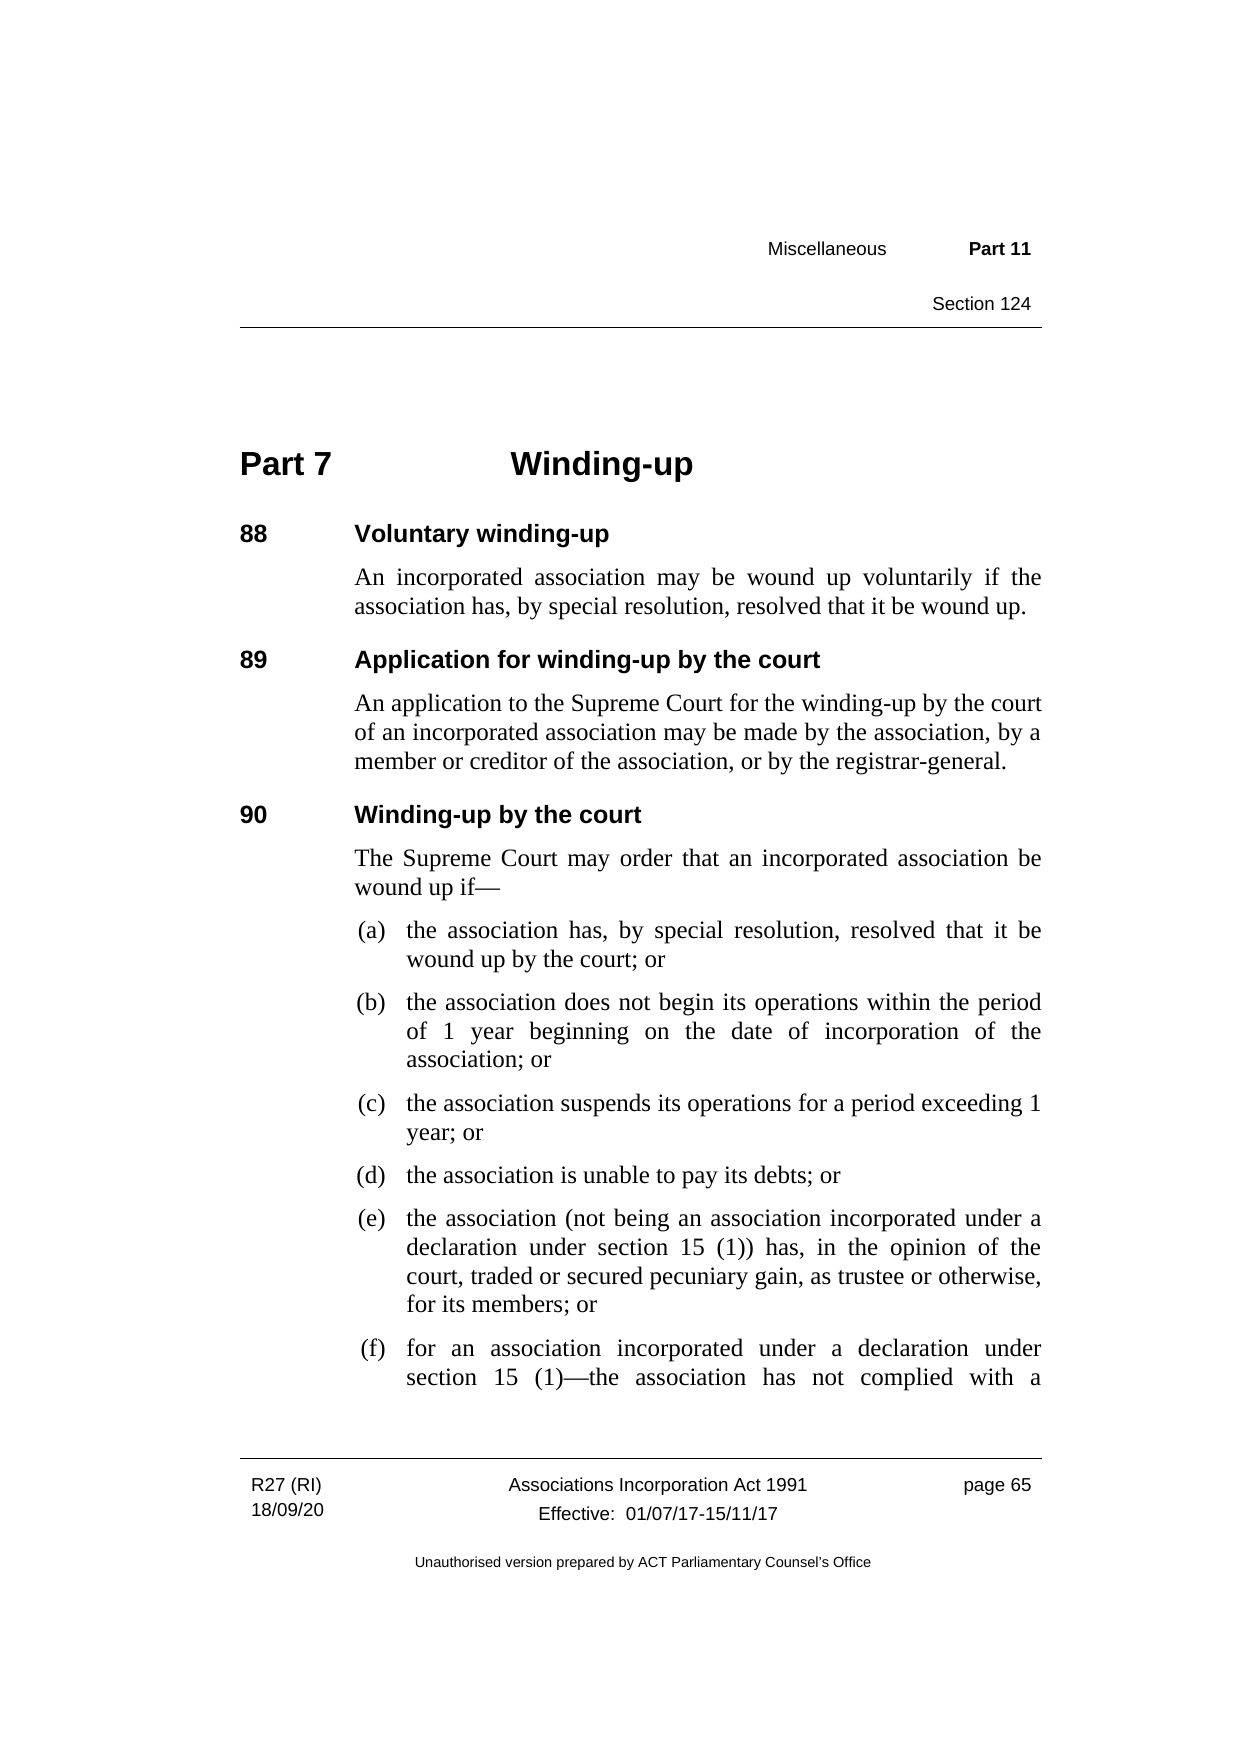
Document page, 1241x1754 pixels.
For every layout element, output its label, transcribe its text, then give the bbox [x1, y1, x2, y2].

text (e) the association (not being an association incorporated under a declaration under section 15 (1)) has, in the opinion of the court, traded or secured pecuniary gain, as trustee or otherwise, for its members; or [239, 1203, 1042, 1318]
text 88 Voluntary winding-up [239, 519, 1042, 548]
text The Supreme Court may order that an incorporated association be wound up if— [354, 843, 1042, 900]
text (c) the association suspends its operations for a period exceeding 1 year; or [239, 1088, 1042, 1145]
text An application to the Supreme Court for the winding-up by the court of an incorporated association may be made by the association, by a member or creditor of the association, or by the registrar-general. [354, 688, 1042, 774]
text 90 Winding-up by the court [239, 799, 1042, 828]
text (a) the association has, by special resolution, resolved that it be wound up by the court; or [239, 915, 1042, 972]
text (d) the association is unable to pay its debts; or [239, 1160, 1042, 1189]
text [239, 1333, 1042, 1390]
text An incorporated association may be wound up voluntarily if the association has, by special resolution, resolved that it be wound up. [354, 562, 1042, 620]
text 89 Application for winding-up by the court [239, 645, 1042, 674]
text (b) the association does not begin its operations within the period of 1 year beginning on the date of incorporation of the association; or [239, 987, 1042, 1073]
text Part 7 Winding-up [239, 444, 1042, 482]
